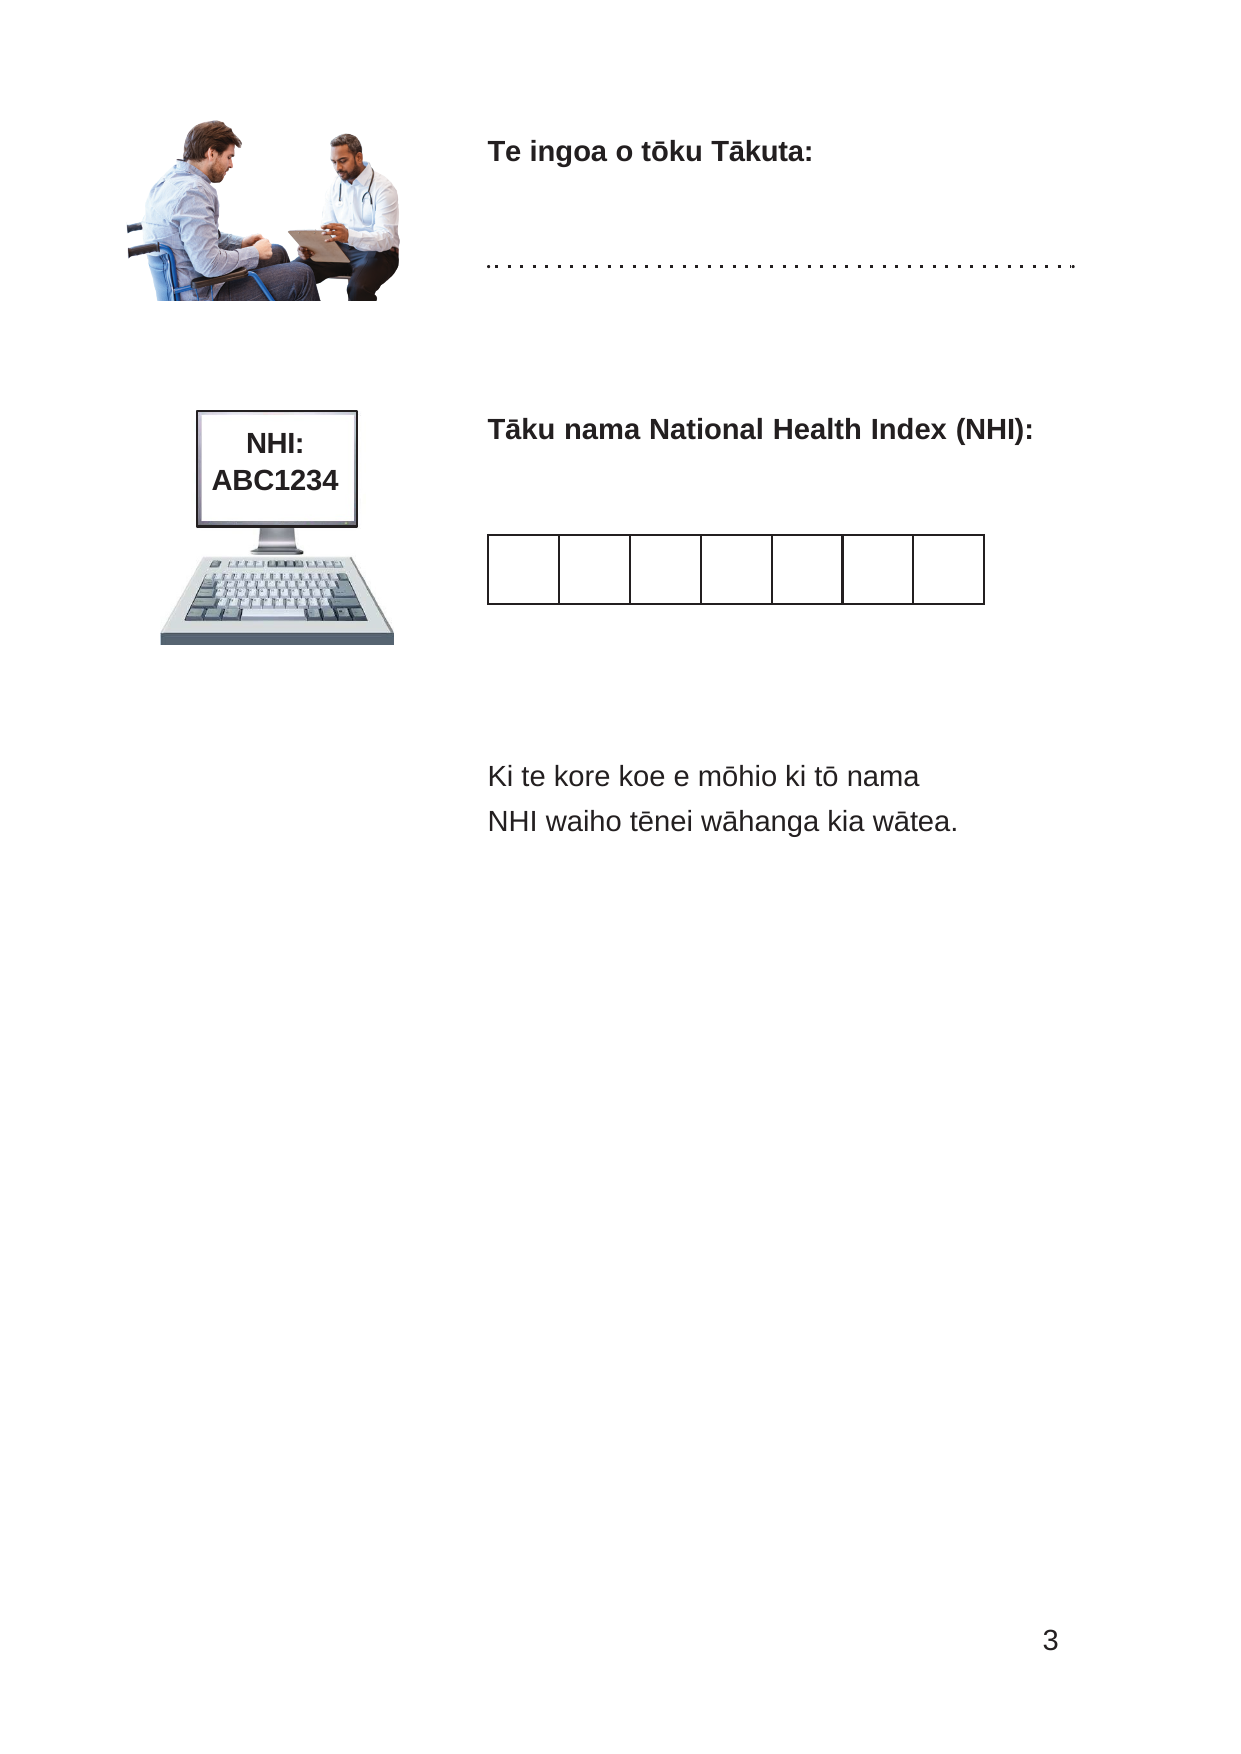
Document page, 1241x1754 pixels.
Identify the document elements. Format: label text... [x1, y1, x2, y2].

text Ki te kore koe e mōhio ki tō nama NHI waiho tēnei wāhanga kia wātea. [487, 759, 968, 838]
table_header [844, 536, 912, 602]
table_header [702, 536, 771, 602]
text Tāku nama National Health Index (NHI): [487, 412, 1192, 446]
table_header [631, 536, 700, 602]
table_header [489, 536, 558, 602]
picture [126, 118, 402, 301]
table_header [560, 536, 629, 602]
table_header [914, 536, 983, 602]
picture [198, 412, 356, 525]
text Te ingoa o tōku Tākuta: [487, 134, 1192, 167]
table_header [773, 536, 841, 602]
picture [160, 411, 394, 645]
